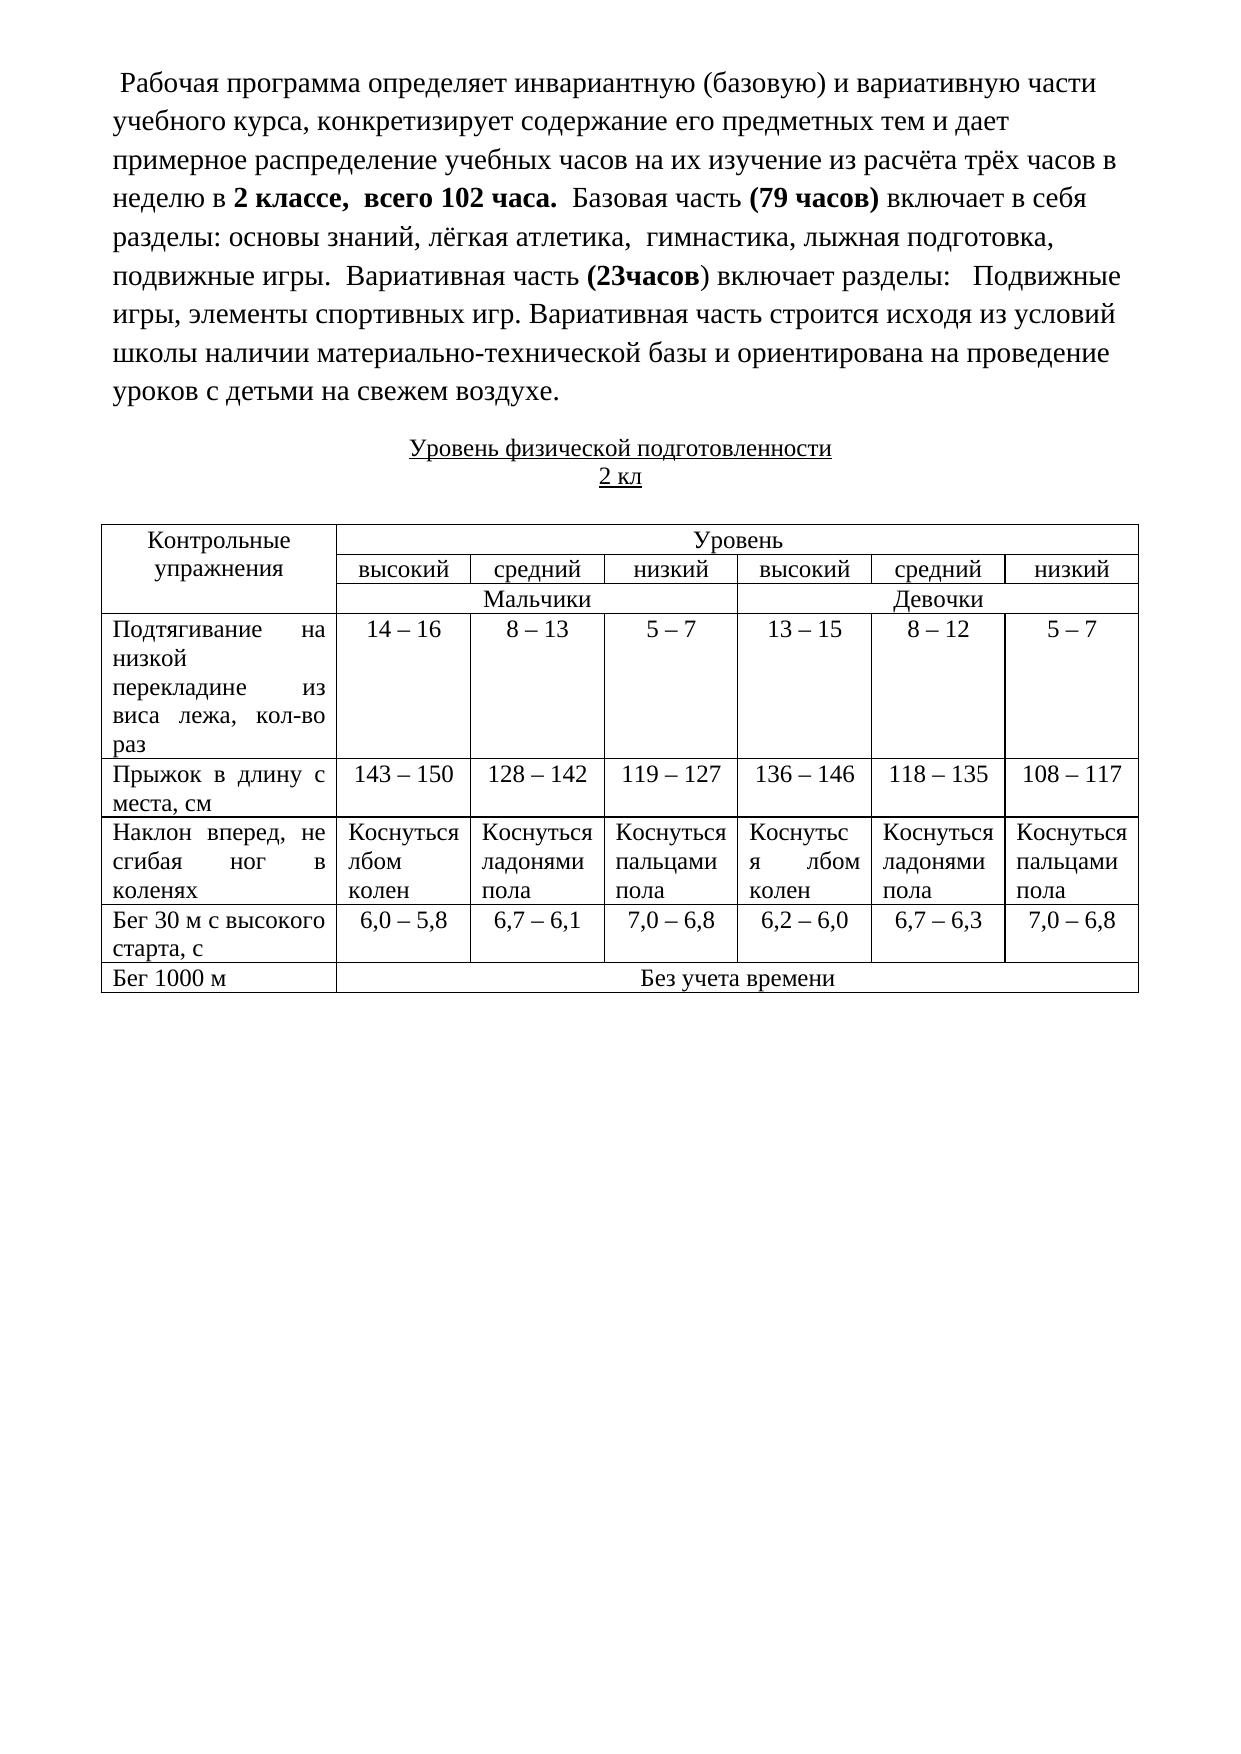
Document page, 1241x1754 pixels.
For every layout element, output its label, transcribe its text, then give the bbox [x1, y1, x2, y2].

table_cell Коснуться пальцами пола [605, 818, 737, 904]
table_cell 118 – 135 [872, 759, 1004, 816]
table_cell 119 – 127 [605, 759, 737, 816]
table_cell высокий [337, 555, 470, 583]
table_cell 128 – 142 [471, 759, 604, 816]
table_cell 6,2 – 6,0 [738, 905, 871, 962]
table_cell Без учета времени [337, 963, 1138, 992]
table_cell высокий [738, 555, 871, 583]
table_cell Наклон вперед, не сгибая ног в коленях [102, 818, 336, 904]
table_cell 8 – 13 [471, 614, 604, 758]
table_cell 108 – 117 [1006, 759, 1138, 816]
table_cell 6,7 – 6,1 [471, 905, 604, 962]
table_cell 8 – 12 [872, 614, 1004, 758]
table_cell Мальчики [337, 584, 737, 613]
table_cell средний [471, 555, 604, 583]
table_cell Коснуться ладонями пола [872, 818, 1004, 904]
table_cell средний [872, 555, 1004, 583]
text Уровень физической подготовленности [112, 433, 1128, 461]
table_cell Коснуться пальцами пола [1006, 818, 1138, 904]
table_cell 14 – 16 [337, 614, 470, 758]
table_cell низкий [605, 555, 737, 583]
text 2 кл [112, 461, 1128, 490]
table_cell низкий [1006, 555, 1138, 583]
table_header Контрольные упражнения [102, 525, 336, 613]
table_header Уровень [337, 525, 1138, 553]
table_cell Бег с высокого старта, с [102, 905, 336, 962]
text Рабочая программа определяет инвариантную (базовую) и вариативную части учебного курса, конкретизирует содержание его предметных тем и дает примерное распределение учебных часов на их изучение из расчёта трёх часов в неделю в 2 классе, всего 102 часа. Базовая часть (79 часов) включает в себя разделы: основы знаний, лёгкая атлетика, гимнастика, лыжная подготовка, подвижные игры. Вариативная часть (23часов) включает разделы: Подвижные игры, элементы спортивных игр. Вариативная часть строится исходя из условий школы наличии материально-технической базы и ориентирована на проведение уроков с детьми на свежем воздухе. [112, 65, 1128, 407]
table_cell Коснуться ладонями пола [471, 818, 604, 904]
table_cell 143 – 150 [337, 759, 470, 816]
table_cell 6,0 – 5,8 [337, 905, 470, 962]
table_cell Коснуться лбом колен [738, 818, 871, 904]
table_cell 13 – 15 [738, 614, 871, 758]
table_cell 5 – 7 [1006, 614, 1138, 758]
table_cell Прыжок в длину с места, см [102, 759, 336, 816]
table_cell Бег [102, 963, 336, 992]
table_cell Коснуться лбом колен [337, 818, 470, 904]
table_cell 6,7 – 6,3 [872, 905, 1004, 962]
table_cell 7,0 – 6,8 [605, 905, 737, 962]
table_cell 5 – 7 [605, 614, 737, 758]
table_cell Подтягивание на низкой перекладине из виса лежа, кол-во раз [102, 614, 336, 758]
table_cell 7,0 – 6,8 [1006, 905, 1138, 962]
table_cell Девочки [738, 584, 1138, 613]
table_cell 136 – 146 [738, 759, 871, 816]
